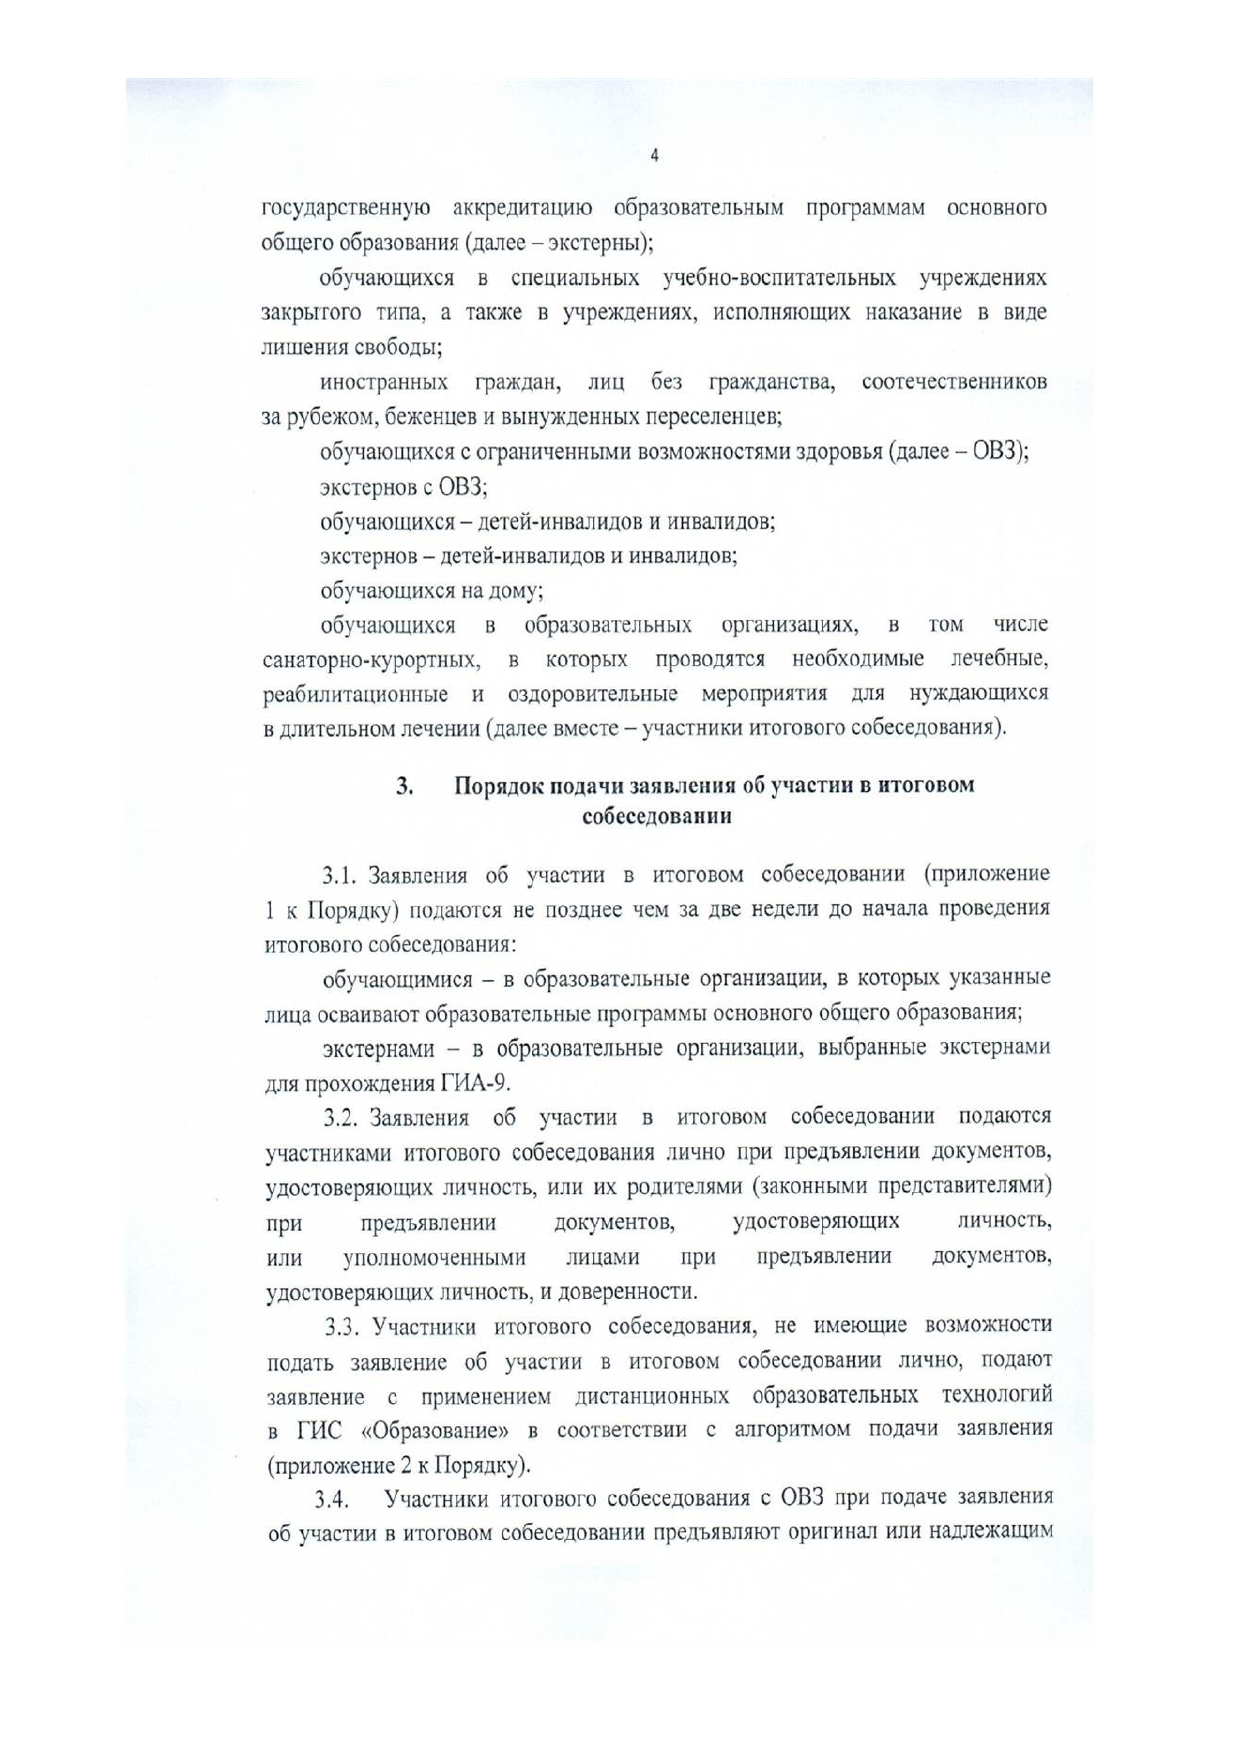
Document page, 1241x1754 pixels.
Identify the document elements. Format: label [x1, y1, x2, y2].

picture [121, 78, 1097, 1645]
